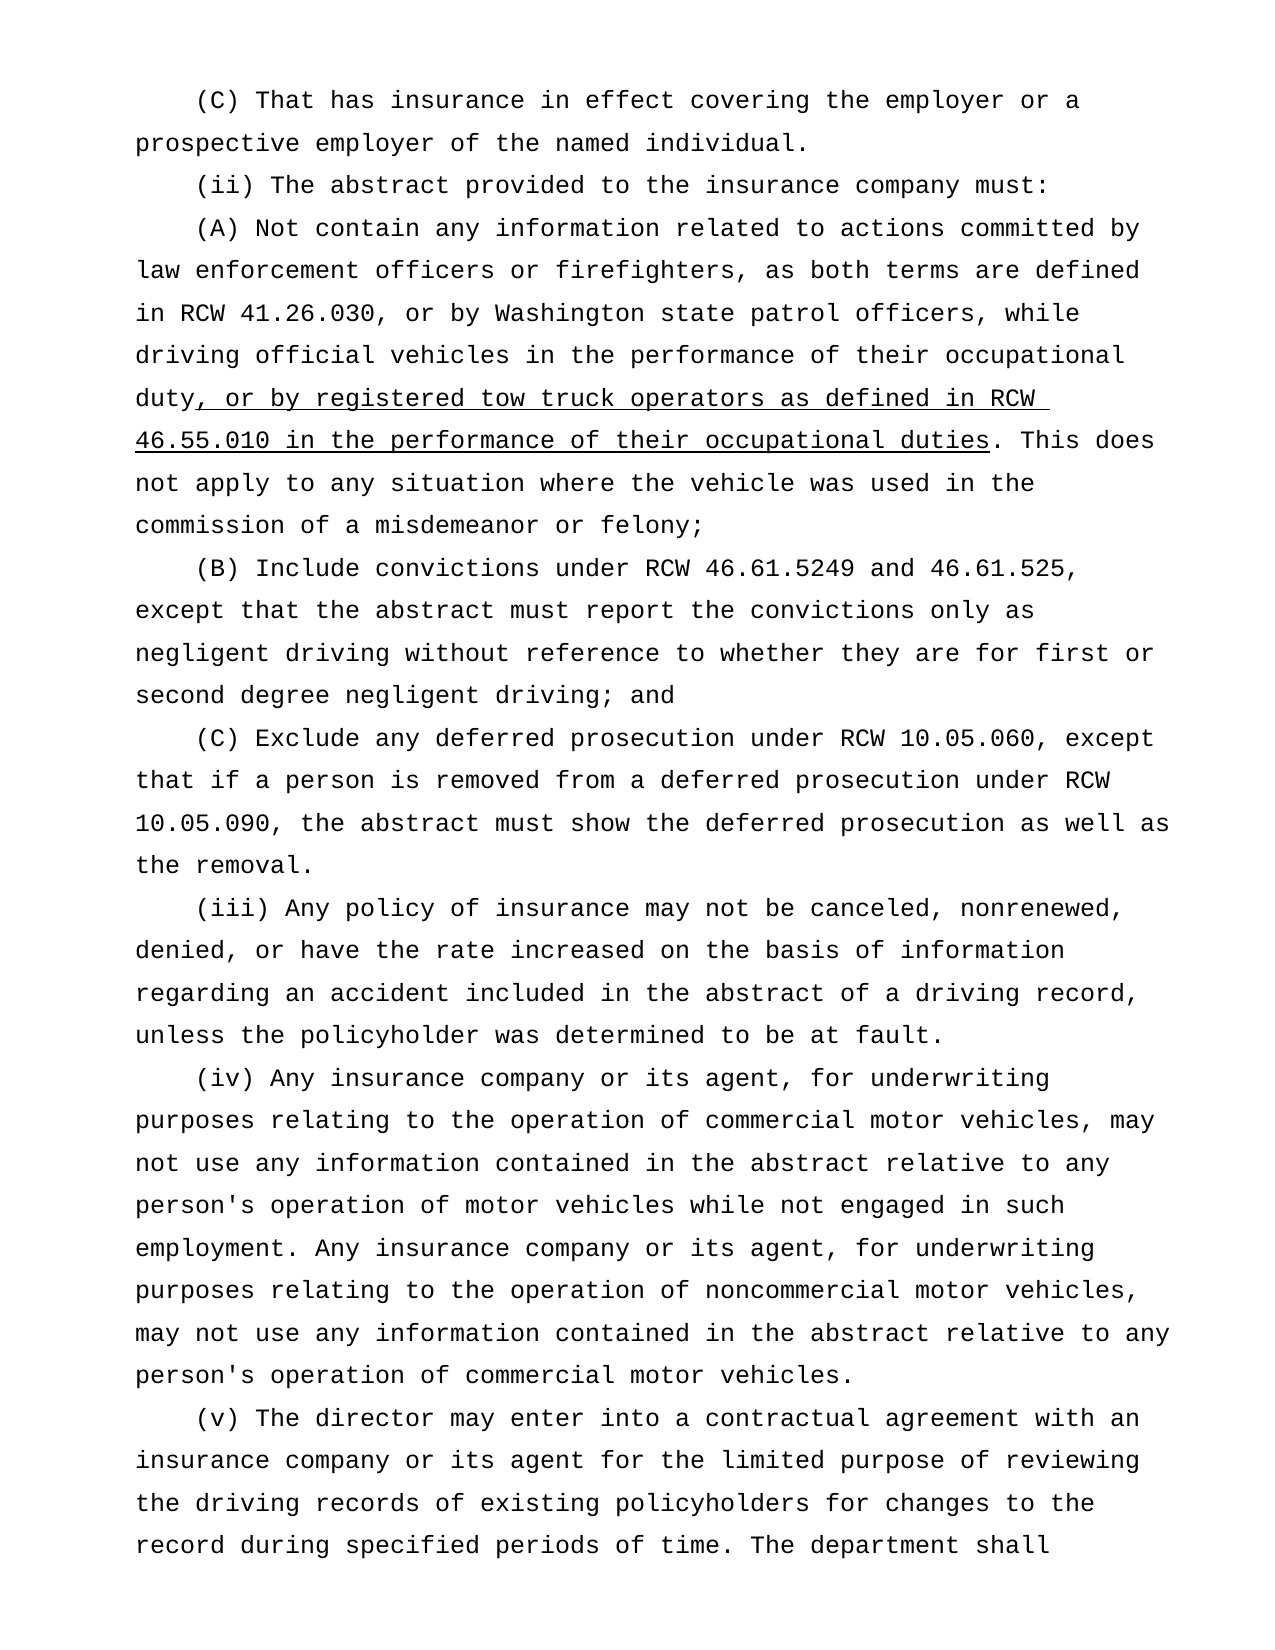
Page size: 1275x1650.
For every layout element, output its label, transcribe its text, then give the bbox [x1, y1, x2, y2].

text (iii) Any policy of insurance may not be canceled, nonrenewed, denied, or have the rate increased on the basis of information regarding an accident included in the abstract of a driving record, unless the policyholder was determined to be at fault. [135, 882, 1170, 1052]
text (C) Exclude any deferred prosecution under RCW 10.05.060, except that if a person is removed from a deferred prosecution under RCW 10.05.090, the abstract must show the deferred prosecution as well as the removal. [135, 712, 1170, 882]
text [135, 1392, 1170, 1562]
text (ii) The abstract provided to the insurance company must: [135, 160, 1170, 202]
text (B) Include convictions under RCW 46.61.5249 and 46.61.525, except that the abstract must report the convictions only as negligent driving without reference to whether they are for first or second degree negligent driving; and [135, 542, 1170, 712]
text (iv) Any insurance company or its agent, for underwriting purposes relating to the operation of commercial motor vehicles, may not use any information contained in the abstract relative to any person's operation of motor vehicles while not engaged in such employment. Any insurance company or its agent, for underwriting purposes relating to the operation of noncommercial motor vehicles, may not use any information contained in the abstract relative to any person's operation of commercial motor vehicles. [135, 1052, 1170, 1392]
text (C) That has insurance in effect covering the employer or a prospective employer of the named individual. [135, 75, 1170, 160]
text (A) Not contain any information related to actions committed by law enforcement officers or firefighters, as both terms are defined in RCW 41.26.030, or by Washington state patrol officers, while driving official vehicles in the performance of their occupational duty, or by registered tow truck operators as defined in RCW 46.55.010 in the performance of their occupational duties. This does not apply to any situation where the vehicle was used in the commission of a misdemeanor or felony; [135, 202, 1170, 542]
